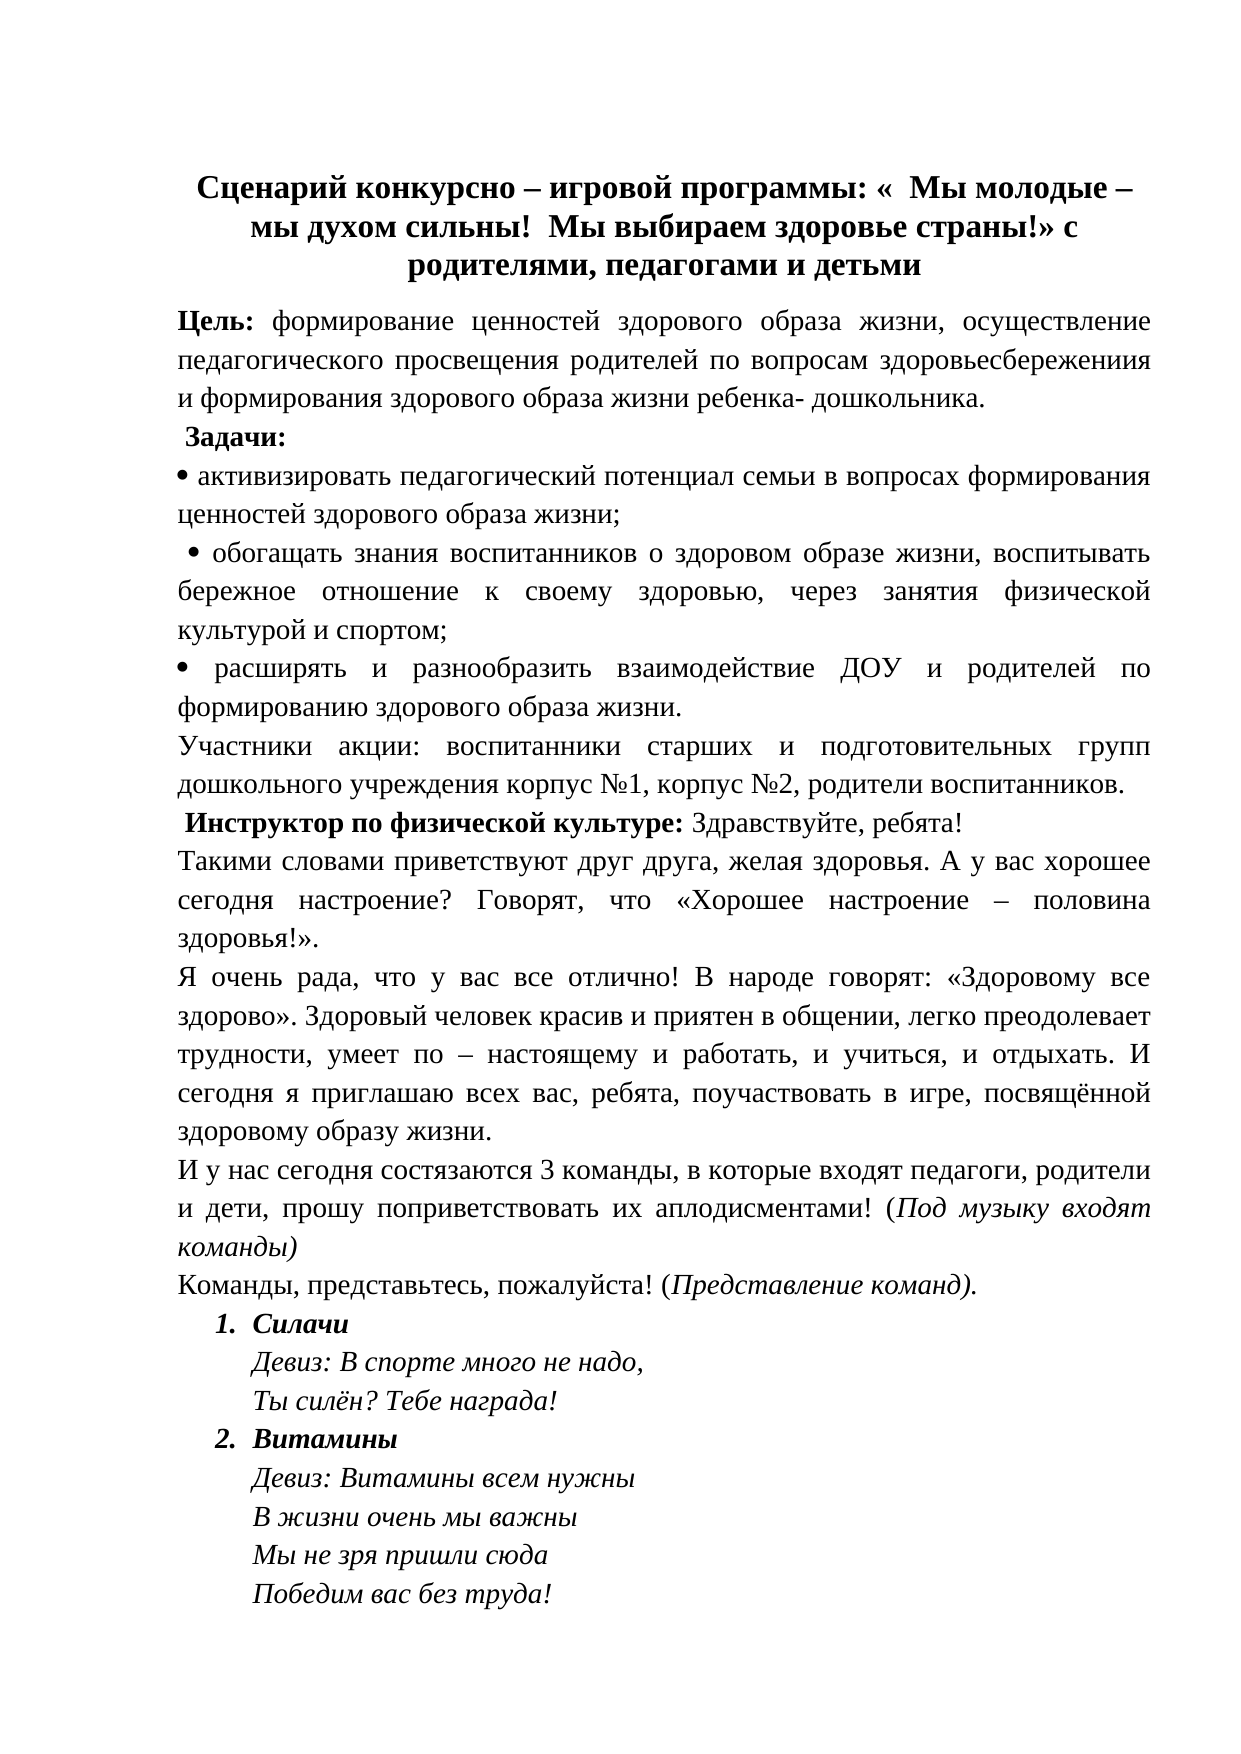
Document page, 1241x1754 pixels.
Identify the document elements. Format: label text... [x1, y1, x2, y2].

list В жизни очень мы важны [252, 1499, 1152, 1532]
text Я очень рада, что у вас все отлично! В народе говорят: «Здоровому все здорово». Здоровый человек красив и приятен в общении, легко преодолевает трудности, умеет по – настоящему и работать, и учиться, и отдыхать. И сегодня я приглашаю всех вас, ребята, поучаствовать в игре, посвящённой здоровому образу жизни. [177, 959, 1152, 1147]
text активизировать педагогический потенциал семьи в вопросах формирования ценностей здорового образа жизни; [177, 458, 1152, 530]
list Мы не зря пришли сюда [252, 1537, 1152, 1571]
text Задачи: [177, 419, 1152, 453]
text Цель: формирование ценностей здорового образа жизни, осуществление педагогического просвещения родителей по вопросам здоровьесбережениия и формирования здорового образа жизни ребенка- дошкольника. [177, 303, 1152, 414]
text Такими словами приветствуют друг друга, желая здоровья. А у вас хорошее сегодня настроение? Говорят, что «Хорошее настроение – половина здоровья!». [177, 843, 1152, 954]
text расширять и разнообразить взаимодействие ДОУ и родителей по формированию здорового образа жизни. [177, 651, 1152, 723]
text Команды, представьтесь, пожалуйста! (Представление команд). [177, 1267, 1152, 1301]
list Витамины [215, 1422, 1152, 1455]
list Девиз: В спорте много не надо, [252, 1344, 1152, 1378]
text И у нас сегодня состязаются 3 команды, в которые входят педагоги, родители и дети, прошу поприветствовать их аплодисментами! (Под музыку входят команды) [177, 1152, 1152, 1262]
text Участники акции: воспитанники старших и подготовительных групп дошкольного учреждения корпус №1, корпус №2, родители воспитанников. [177, 728, 1152, 800]
list Девиз: Витамины всем нужны [252, 1460, 1152, 1494]
text Инструктор по физической культуре: Здравствуйте, ребята! [177, 805, 1152, 838]
text Сценарий конкурсно – игровой программы: « Мы молодые – мы духом сильны! Мы выбираем здоровье страны!» с родителями, педагогами и детьми [177, 168, 1152, 283]
list Победим вас без труда! [252, 1576, 1152, 1609]
text обогащать знания воспитанников о здоровом образе жизни, воспитывать бережное отношение к своему здоровью, через занятия физической культурой и спортом; [177, 535, 1152, 646]
list Ты силён? Тебе награда! [252, 1383, 1152, 1417]
list Силачи [215, 1306, 1152, 1339]
